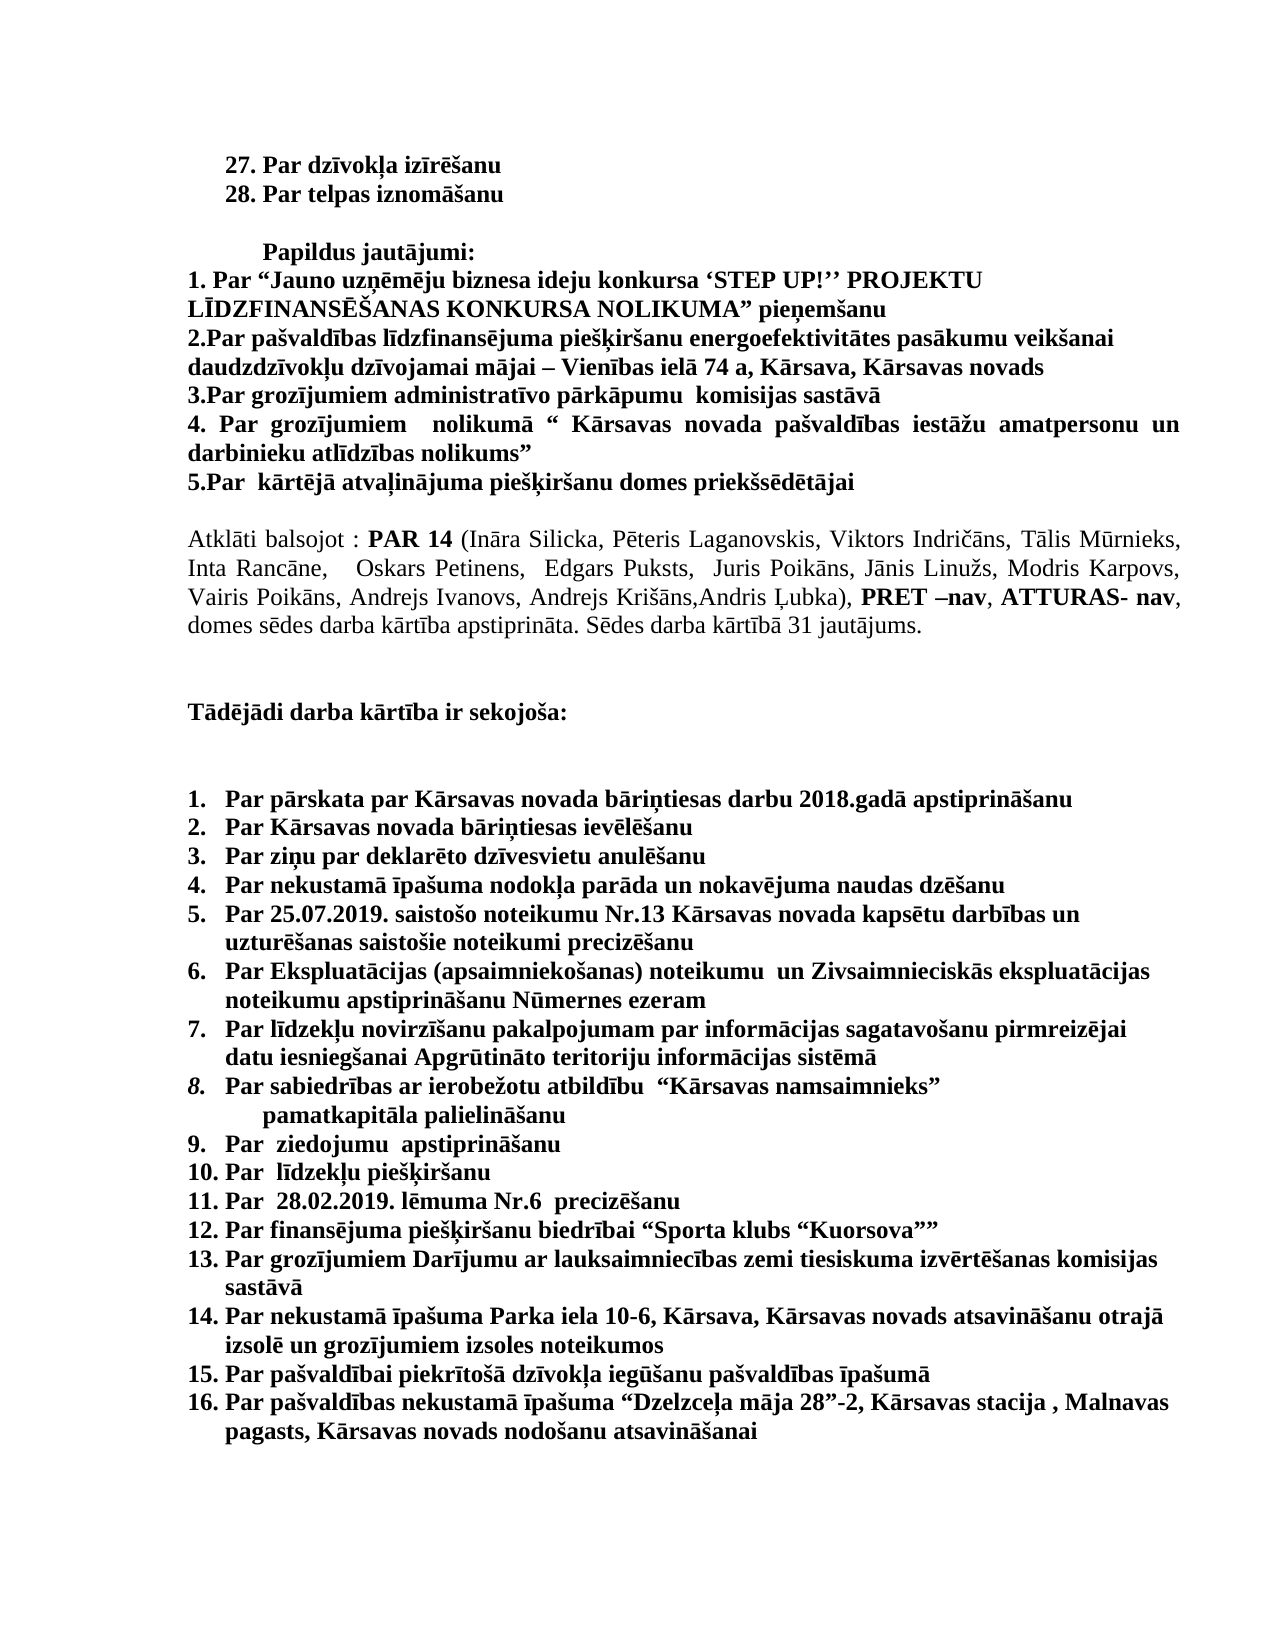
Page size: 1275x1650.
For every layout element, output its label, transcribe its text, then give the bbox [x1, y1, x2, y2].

text pamatkapitāla palielināšanu [225, 1100, 1181, 1129]
list Par nekustamā īpašuma nodokļa parāda un nokavējuma naudas dzēšanu [187, 870, 1181, 899]
list Par 28.02.2019. lēmuma Nr.6 precizēšanu [187, 1186, 1181, 1215]
list Par finansējuma piešķiršanu biedrībai “Sporta klubs “Kuorsova”” [187, 1215, 1181, 1244]
text Papildus jautājumi: [262, 237, 1181, 265]
list Par pašvaldībai piekrītošā dzīvokļa iegūšanu pašvaldības īpašumā [187, 1359, 1181, 1387]
list Par Ekspluatācijas (apsaimniekošanas) noteikumu un Zivsaimnieciskās ekspluatācijas noteikumu apstiprināšanu Nūmernes ezeram [187, 956, 1181, 1014]
list Par līdzekļu novirzīšanu pakalpojumam par informācijas sagatavošanu pirmreizējai datu iesniegšanai Apgrūtināto teritoriju informācijas sistēmā [187, 1014, 1181, 1071]
text 5.Par kārtējā atvaļinājuma piešķiršanu domes priekšsēdētājai [187, 467, 1181, 495]
text 4. Par grozījumiem nolikumā “ Kārsavas novada pašvaldības iestāžu amatpersonu un darbinieku atlīdzības nolikums” [187, 409, 1181, 467]
text Atklāti balsojot : PAR 14 (Ināra Silicka, Pēteris Laganovskis, Viktors Indričāns, Tālis Mūrnieks, Inta Rancāne, Oskars Petinens, Edgars Puksts, Juris Poikāns, Jānis Linužs, Modris Karpovs, Vairis Poikāns, Andrejs Ivanovs, Andrejs Krišāns,Andris Ļubka), PRET –nav, ATTURAS- nav, domes sēdes darba kārtība apstiprināta. Sēdes darba kārtībā 31 jautājums. [187, 524, 1181, 639]
list Par dzīvokļa izīrēšanu [225, 150, 1181, 179]
list Par līdzekļu piešķiršanu [187, 1157, 1181, 1186]
list Par grozījumiem Darījumu ar lauksaimniecības zemi tiesiskuma izvērtēšanas komisijas sastāvā [187, 1244, 1181, 1301]
list Par Kārsavas novada bāriņtiesas ievēlēšanu [187, 812, 1181, 841]
list Par 25.07.2019. saistošo noteikumu Nr.13 Kārsavas novada kapsētu darbības un uzturēšanas saistošie noteikumi precizēšanu [187, 899, 1181, 956]
list Par pašvaldības nekustamā īpašuma “Dzelzceļa māja 28”-2, Kārsavas stacija , Malnavas pagasts, Kārsavas novads nodošanu atsavināšanai [187, 1387, 1181, 1445]
text Tādējādi darba kārtība ir sekojoša: [187, 697, 1181, 726]
list Par nekustamā īpašuma Parka iela 10-6, Kārsava, Kārsavas novads atsavināšanu otrajā izsolē un grozījumiem izsoles noteikumos [187, 1301, 1181, 1359]
text 1. Par “Jauno uzņēmēju biznesa ideju konkursa ‘STEP UP!’’ PROJEKTU LĪDZFINANSĒŠANAS KONKURSA NOLIKUMA” pieņemšanu [187, 265, 1181, 323]
list Par telpas iznomāšanu [225, 179, 1181, 207]
list Par pārskata par Kārsavas novada bāriņtiesas darbu 2018.gadā apstiprināšanu [187, 784, 1181, 812]
text 3.Par grozījumiem administratīvo pārkāpumu komisijas sastāvā [187, 380, 1181, 409]
list Par ziņu par deklarēto dzīvesvietu anulēšanu [187, 841, 1181, 870]
list Par sabiedrības ar ierobežotu atbildību “Kārsavas namsaimnieks” [187, 1071, 1181, 1100]
text 2.Par pašvaldības līdzfinansējuma piešķiršanu energoefektivitātes pasākumu veikšanai daudzdzīvokļu dzīvojamai mājai – Vienības ielā 74 a, Kārsava, Kārsavas novads [187, 323, 1181, 380]
list Par ziedojumu apstiprināšanu [187, 1129, 1181, 1157]
